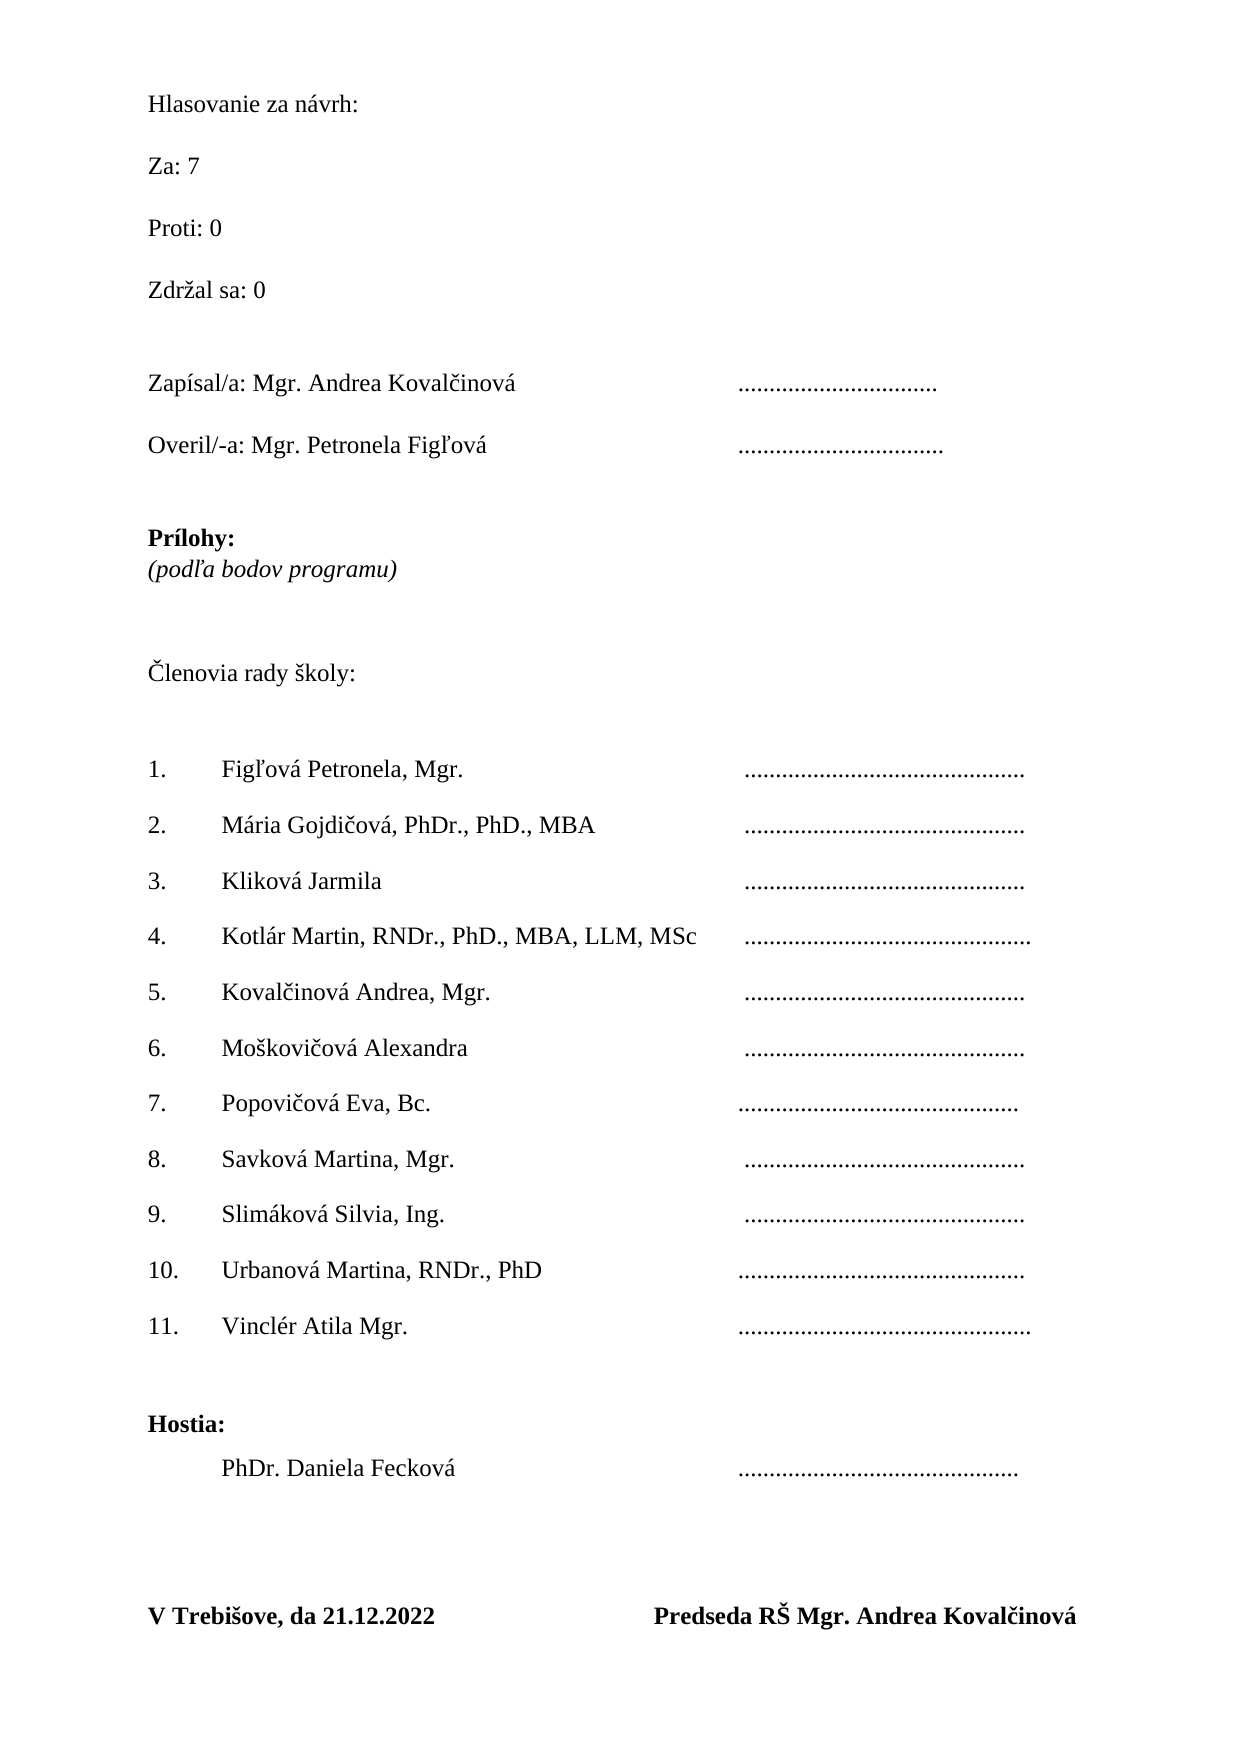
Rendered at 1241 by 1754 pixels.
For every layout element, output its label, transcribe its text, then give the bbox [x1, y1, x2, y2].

text (podľa bodov programu) [148, 554, 1093, 583]
text Proti: 0 [148, 213, 1093, 242]
text 8. Savková Martina, Mgr. ............................................. [148, 1144, 1093, 1173]
text PhDr. Daniela Fecková ............................................. [221, 1453, 1093, 1481]
text Hlasovanie za návrh: [148, 89, 1093, 117]
text 4. Kotlár Martin, RNDr., PhD., MBA, LLM, MSc .............................................. [148, 921, 1093, 950]
text V Trebišove, da 21.12.2022 Predseda RŠ Mgr. Andrea Kovalčinová [148, 1601, 1093, 1630]
text 10. Urbanová Martina, RNDr., PhD .............................................. [148, 1255, 1093, 1284]
text 7. Popovičová Eva, Bc. ............................................. [148, 1088, 1093, 1117]
text 1. Figľová Petronela, Mgr. ............................................. [148, 754, 1093, 783]
text 11. Vinclér Atila Mgr. ............................................... [148, 1311, 1093, 1339]
text 3. Kliková Jarmila ............................................. [148, 866, 1093, 894]
text Overil/-a: Mgr. Petronela Figľová ................................. [148, 430, 1093, 459]
text 2. Mária Gojdičová, PhDr., PhD., MBA ............................................. [148, 810, 1093, 839]
text 5. Kovalčinová Andrea, Mgr. ............................................. [148, 977, 1093, 1006]
text Prílohy: [148, 523, 1093, 552]
text Zapísal/a: Mgr. Andrea Kovalčinová ................................ [148, 368, 1093, 397]
text 6. Moškovičová Alexandra ............................................. [148, 1033, 1093, 1061]
text Za: 7 [148, 151, 1093, 179]
text 9. Slimáková Silvia, Ing. ............................................. [148, 1199, 1093, 1228]
text Hostia: [148, 1409, 1093, 1438]
text Zdržal sa: 0 [148, 275, 1093, 304]
text Členovia rady školy: [148, 658, 1093, 686]
